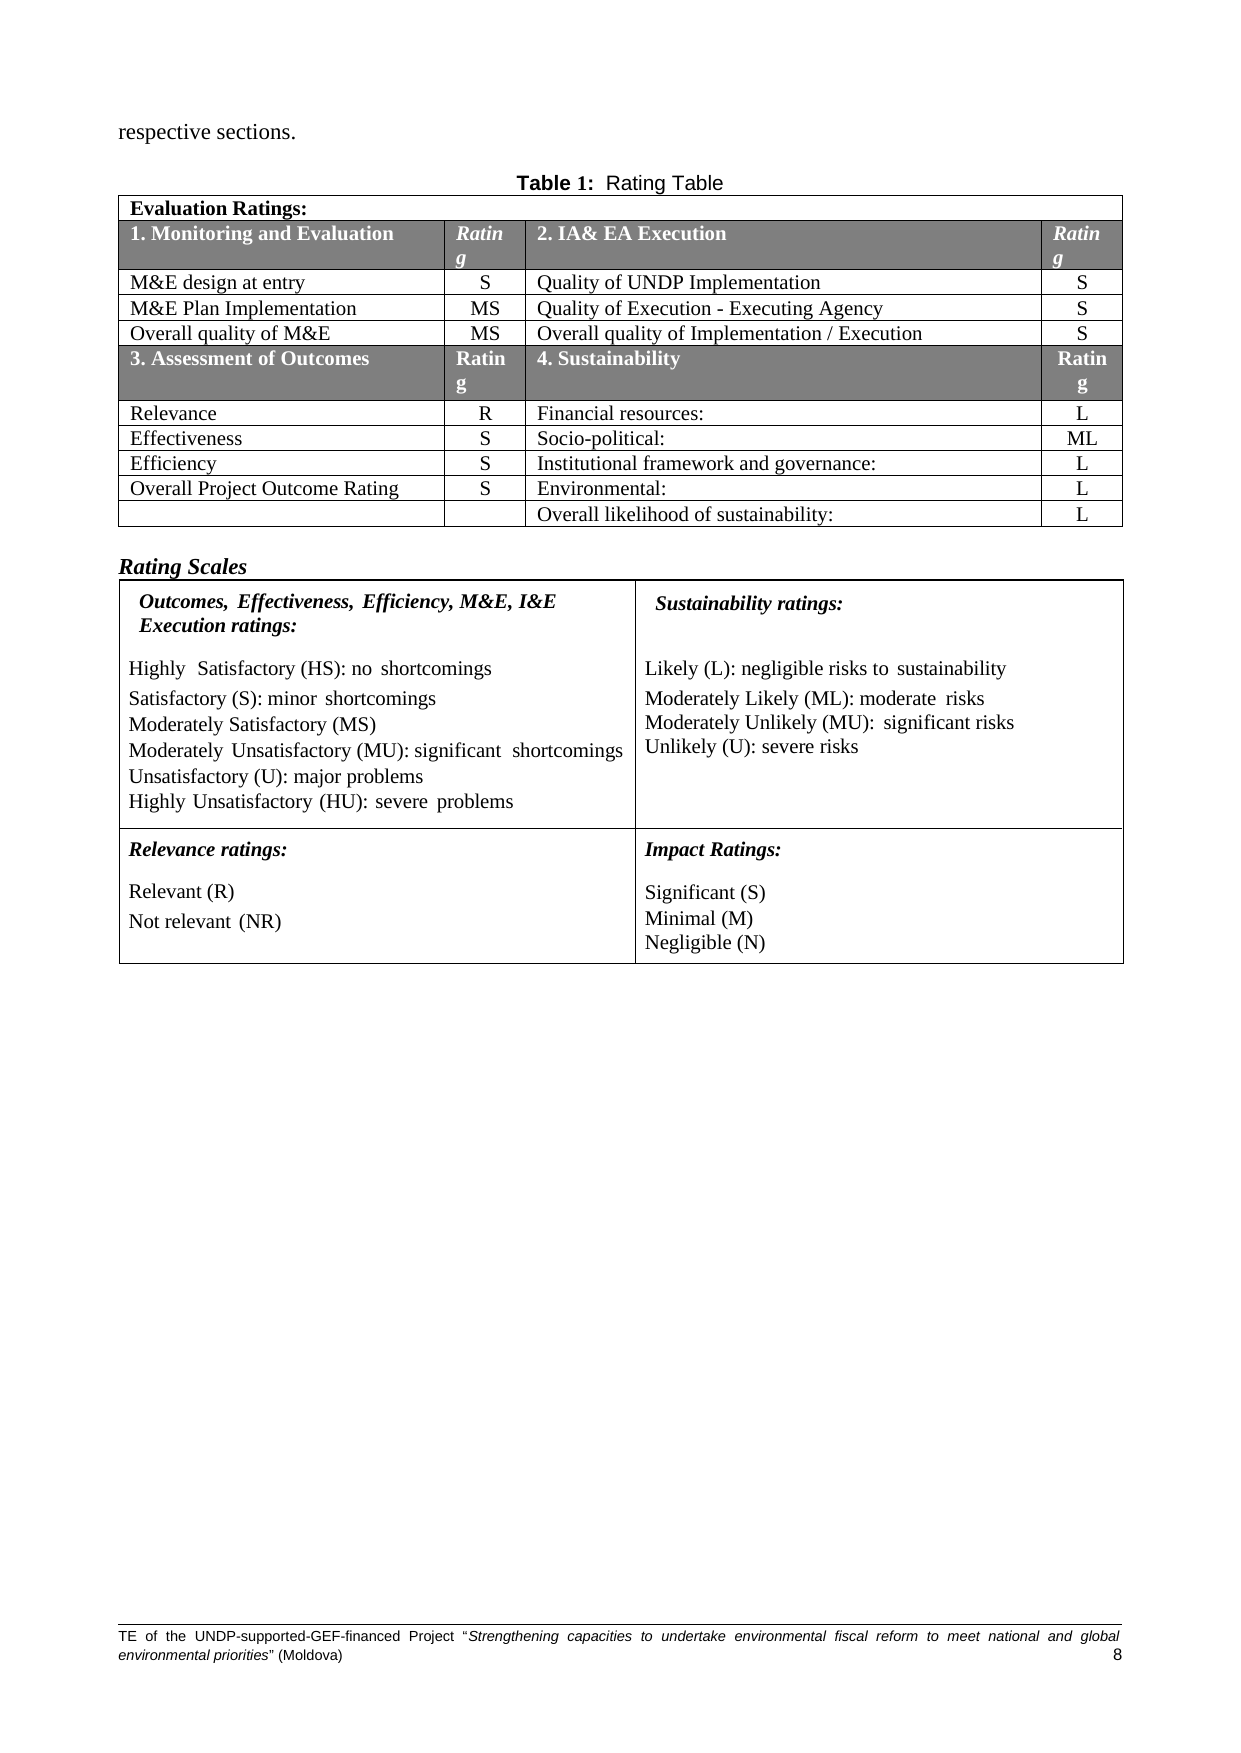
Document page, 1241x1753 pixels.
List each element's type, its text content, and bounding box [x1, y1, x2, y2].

table_cell L [1042, 401, 1122, 425]
table_cell MS [445, 295, 525, 319]
table_cell L [1042, 451, 1122, 475]
table_cell L [1042, 476, 1122, 500]
table_cell Quality of UNDP Implementation [526, 270, 1041, 294]
table_cell S [445, 426, 525, 450]
table_cell Overall Project Outcome Rating [119, 476, 444, 500]
table_cell Quality of Execution - Executing Agency [526, 295, 1041, 319]
table_cell Rating [445, 346, 525, 400]
table_cell Overall quality of M&E [119, 321, 444, 344]
table_cell S [1042, 270, 1122, 294]
table_cell Financial resources: [526, 401, 1041, 425]
table_cell Environmental: [526, 476, 1041, 500]
text Table 1: Rating Table [118, 171, 1122, 195]
table_header Evaluation Ratings: [119, 196, 1122, 220]
table_cell 2. IA& EA Execution [526, 221, 1041, 269]
table_cell S [445, 476, 525, 500]
table_cell M&E design at entry [119, 270, 444, 294]
table_cell Rating [1042, 346, 1122, 400]
table_cell R [445, 401, 525, 425]
table_cell 1. Monitoring and Evaluation [119, 221, 444, 269]
list Rating Scales [118, 553, 1122, 579]
table_cell Relevance ratings: [120, 829, 635, 869]
table_cell Socio-political: [526, 426, 1041, 450]
table_cell Relevant (R) Not relevant (NR) [120, 870, 635, 963]
table_cell M&E Plan Implementation [119, 295, 444, 319]
table_cell Effectiveness [119, 426, 444, 450]
table_cell Overall likelihood of sustainability: [526, 501, 1041, 526]
table_cell Significant (S) Minimal (M) Negligible (N) [636, 870, 1123, 963]
table_cell S [1042, 321, 1122, 344]
table_cell Overall quality of Implementation / Execution [526, 321, 1041, 344]
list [118, 118, 1122, 144]
table_cell Likely (L): negligible risks to sustainability Moderately Likely (ML): moderate risks Moderately Unlikely (MU): significant risks Unlikely (U): severe risks [636, 646, 1123, 828]
table_header Sustainability ratings: [636, 581, 1123, 646]
table_cell [119, 501, 444, 526]
table_cell ML [1042, 426, 1122, 450]
table_cell Rating [1042, 221, 1122, 269]
table_cell Rating [445, 221, 525, 269]
table_cell S [1042, 295, 1122, 319]
table_cell S [445, 451, 525, 475]
table_cell Institutional framework and governance: [526, 451, 1041, 475]
table_cell MS [445, 321, 525, 344]
table_cell Highly Satisfactory (HS): no shortcomings Satisfactory (S): minor shortcomings Moderately Satisfactory (MS) Moderately Unsatisfactory (MU): significant shortcomings Unsatisfactory (U): major problems Highly Unsatisfactory (HU): severe problems [120, 646, 635, 828]
table_cell Impact Ratings: [636, 828, 1123, 869]
table_cell 4. Sustainability [526, 346, 1041, 400]
table_cell Relevance [119, 401, 444, 425]
table_cell Efficiency [119, 451, 444, 475]
table_cell L [1042, 501, 1122, 526]
table_header Outcomes, Effectiveness, Efficiency, M&E, I&E Execution ratings: [120, 581, 635, 646]
table_cell S [445, 270, 525, 294]
table_cell [445, 501, 525, 526]
table_cell 3. Assessment of Outcomes [119, 346, 444, 400]
